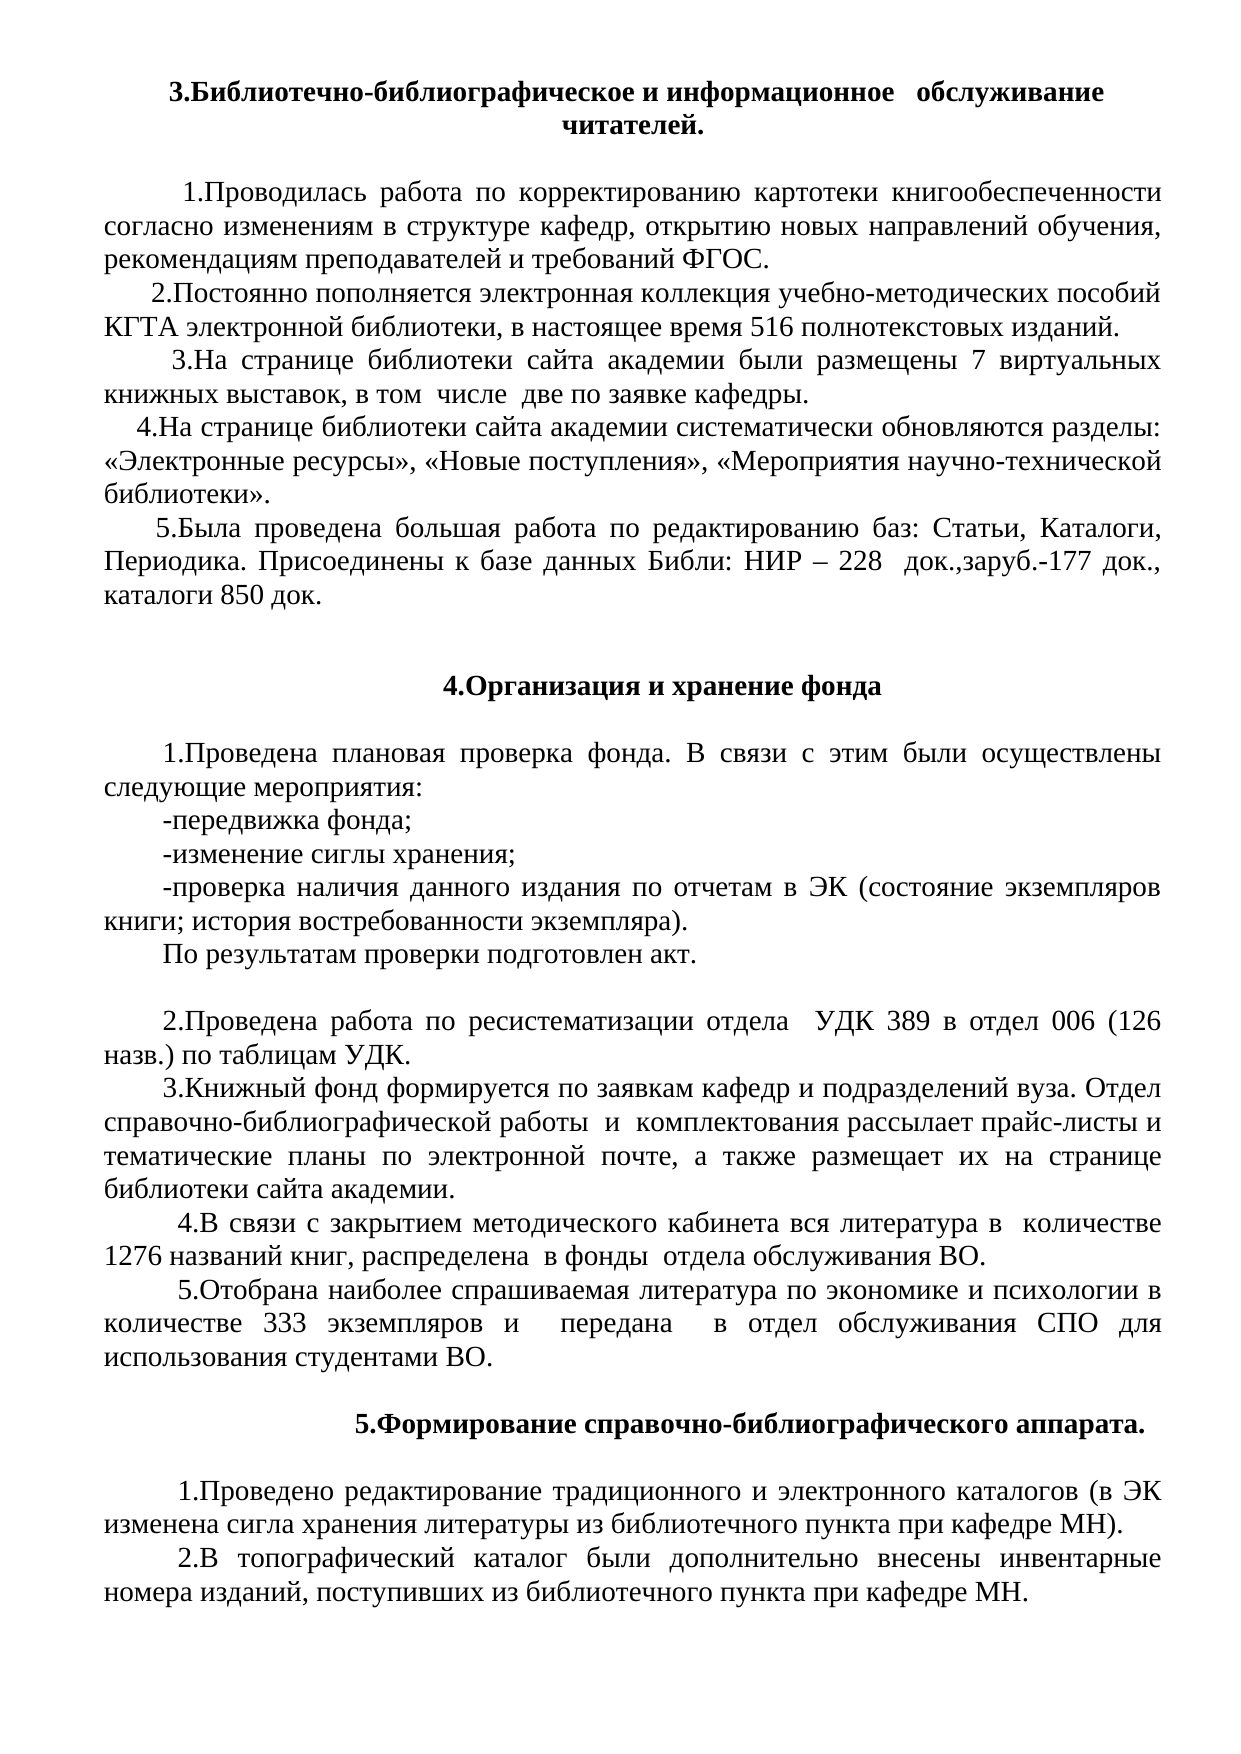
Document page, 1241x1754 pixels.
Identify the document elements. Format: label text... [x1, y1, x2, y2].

text 4.Организация и хранение фонда [103, 668, 1162, 702]
list 1.Проводилась работа по корректированию картотеки книгообеспеченности согласно изменениям в структуре кафедр, открытию новых направлений обучения, рекомендациям преподавателей и требований ФГОС. [103, 174, 1162, 275]
text 1.Проведено редактирование традиционного и электронного каталогов (в ЭК изменена сигла хранения литературы из библиотечного пункта при кафедре МН). [103, 1473, 1162, 1540]
text -передвижка фонда; [103, 802, 1162, 836]
text 1.Проведена плановая проверка фонда. В связи с этим были осуществлены следующие мероприятия: [103, 735, 1162, 802]
text По результатам проверки подготовлен акт. [103, 936, 1162, 970]
list 3.Книжный фонд формируется по заявкам кафедр и подразделений вуза. Отдел справочно-библиографической работы и комплектования рассылает прайс-листы и тематические планы по электронной почте, а также размещает их на странице библиотеки сайта академии. [103, 1071, 1162, 1205]
text 3.Библиотечно-библиографическое и информационное обслуживание читателей. [103, 74, 1162, 141]
list 3.На странице библиотеки сайта академии были размещены 7 виртуальных книжных выставок, в том числе две по заявке кафедры. [103, 342, 1162, 409]
text 4.В связи с закрытием методического кабинета вся литература в количестве 1276 названий книг, распределена в фонды отдела обслуживания ВО. [103, 1205, 1162, 1272]
list 2.Проведена работа по ресистематизации отдела УДК 389 в отдел 006 (126 назв.) по таблицам УДК. [103, 1003, 1162, 1071]
text -проверка наличия данного издания по отчетам в ЭК (состояние экземпляров книги; история востребованности экземпляра). [103, 869, 1162, 936]
list 5.Формирование справочно-библиографического аппарата. [354, 1406, 1162, 1439]
text 5.Отобрана наиболее спрашиваемая литература по экономике и психологии в количестве 333 экземпляров и передана в отдел обслуживания СПО для использования студентами ВО. [103, 1272, 1162, 1372]
text -изменение сиглы хранения; [103, 836, 1162, 869]
text 5.Была проведена большая работа по редактированию баз: Статьи, Каталоги, Периодика. Присоединены к базе данных Библи: НИР – 228 док.,заруб.-177 док., каталоги 850 док. [103, 510, 1162, 611]
list 2.Постоянно пополняется электронная коллекция учебно-методических пособий КГТА электронной библиотеки, в настоящее время 516 полнотекстовых изданий. [103, 275, 1162, 342]
list 4.На странице библиотеки сайта академии систематически обновляются разделы: «Электронные ресурсы», «Новые поступления», «Мероприятия научно-технической библиотеки». [103, 409, 1162, 510]
text 2.В топографический каталог были дополнительно внесены инвентарные номера изданий, поступивших из библиотечного пункта при кафедре МН. [103, 1540, 1162, 1607]
